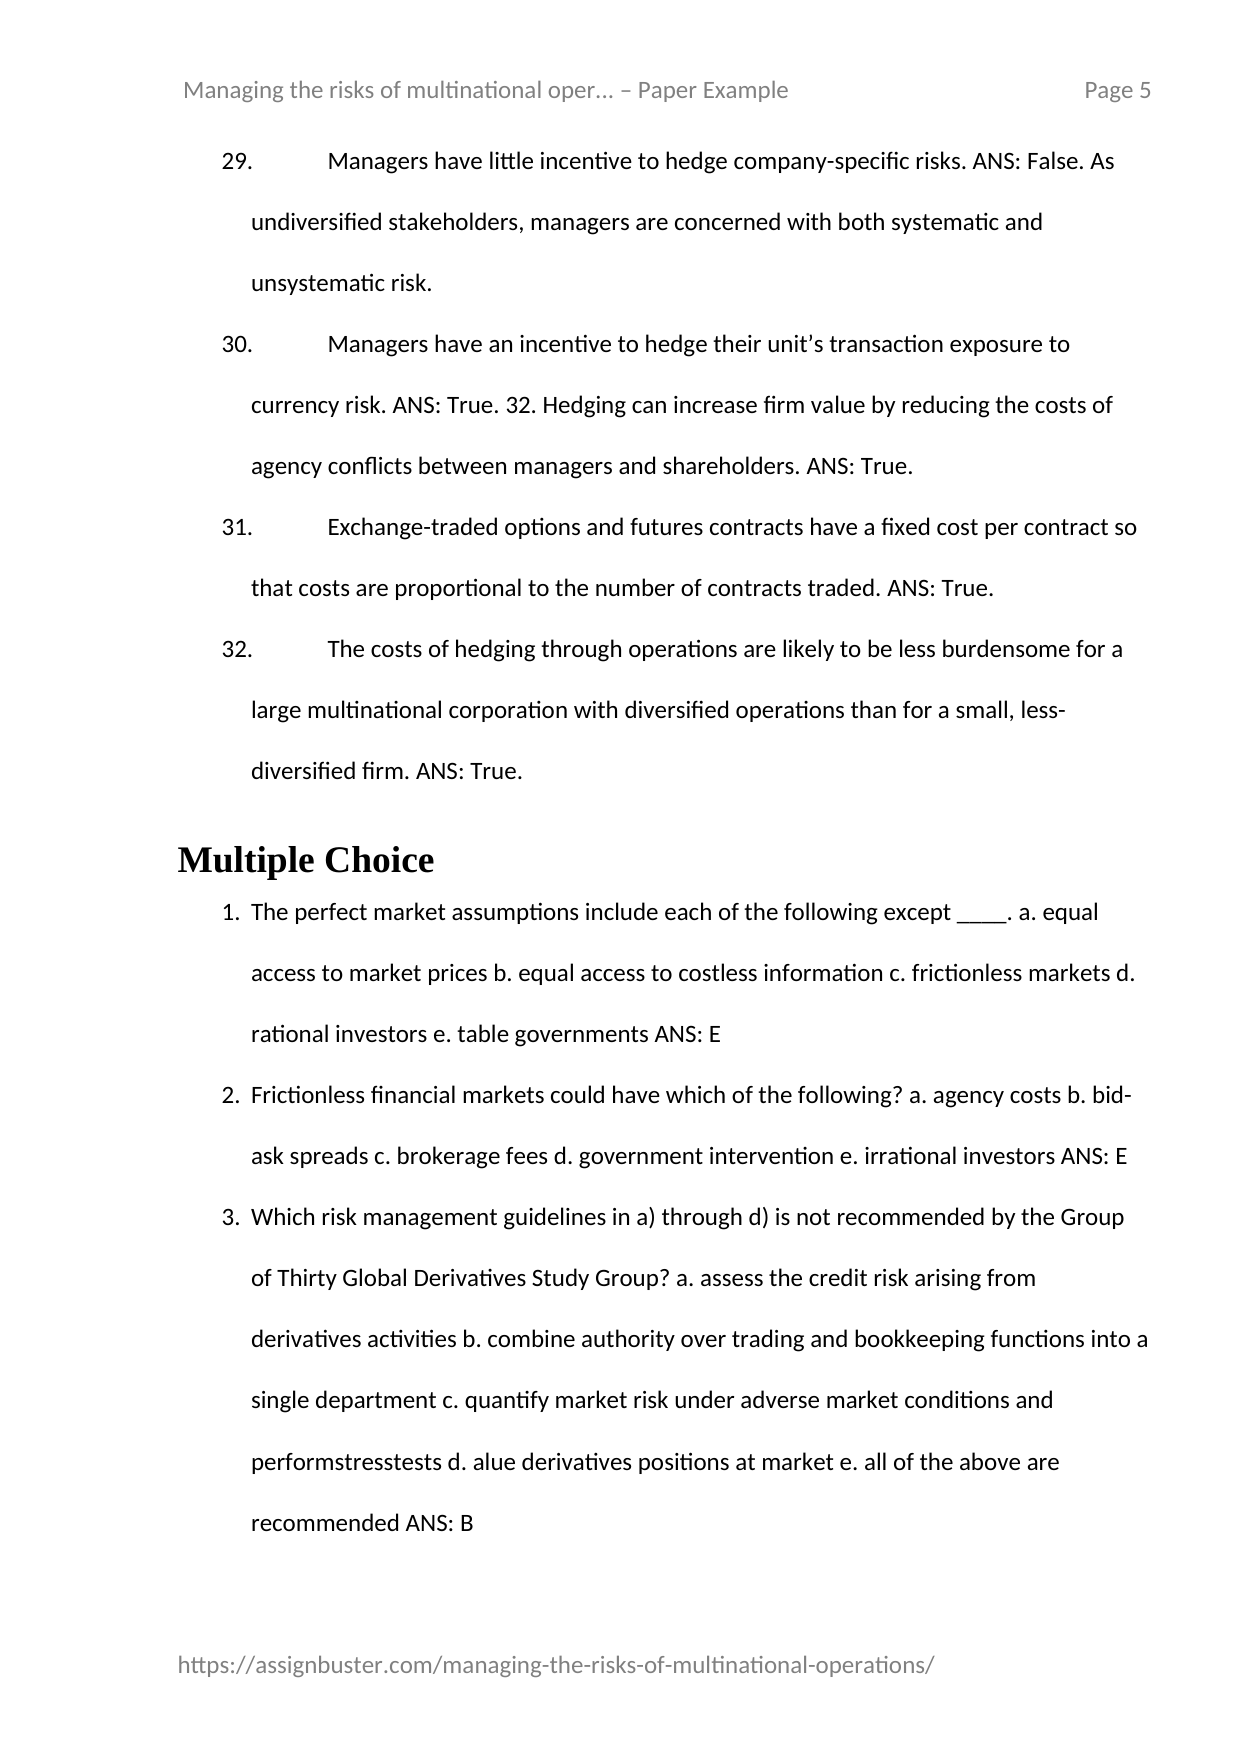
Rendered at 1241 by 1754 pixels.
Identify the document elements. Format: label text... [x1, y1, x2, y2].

list Managers have an incentive to hedge their unit’s transaction exposure to currency risk. ANS: True. 32. Hedging can increase firm value by reducing the costs of agency conflicts between managers and shareholders. ANS: True. [221, 328, 1152, 481]
list Which risk management guidelines in a) through d) is not recommended by the Group of Thirty Global Derivatives Study Group? a. assess the credit risk arising from derivatives activities b. combine authority over trading and bookkeeping functions into a single department c. quantify market risk under adverse market conditions and performstresstests d. alue derivatives positions at market e. all of the above are recommended ANS: B [221, 1202, 1152, 1537]
subtitle Multiple Choice [177, 837, 1152, 880]
list Managers have little incentive to hedge company-specific risks. ANS: False. As undiversified stakeholders, managers are concerned with both systematic and unsystematic risk. [221, 145, 1152, 298]
list The costs of hedging through operations are likely to be less burdensome for a large multinational corporation with diversified operations than for a small, less-diversified firm. ANS: True. [221, 633, 1152, 786]
list Frictionless financial markets could have which of the following? a. agency costs b. bid-ask spreads c. brokerage fees d. government intervention e. irrational investors ANS: E [221, 1079, 1152, 1171]
list Exchange-traded options and futures contracts have a fixed cost per contract so that costs are proportional to the number of contracts traded. ANS: True. [221, 511, 1152, 603]
list The perfect market assumptions include each of the following except ____. a. equal access to market prices b. equal access to costless information c. frictionless markets d. rational investors e. table governments ANS: E [221, 896, 1152, 1049]
